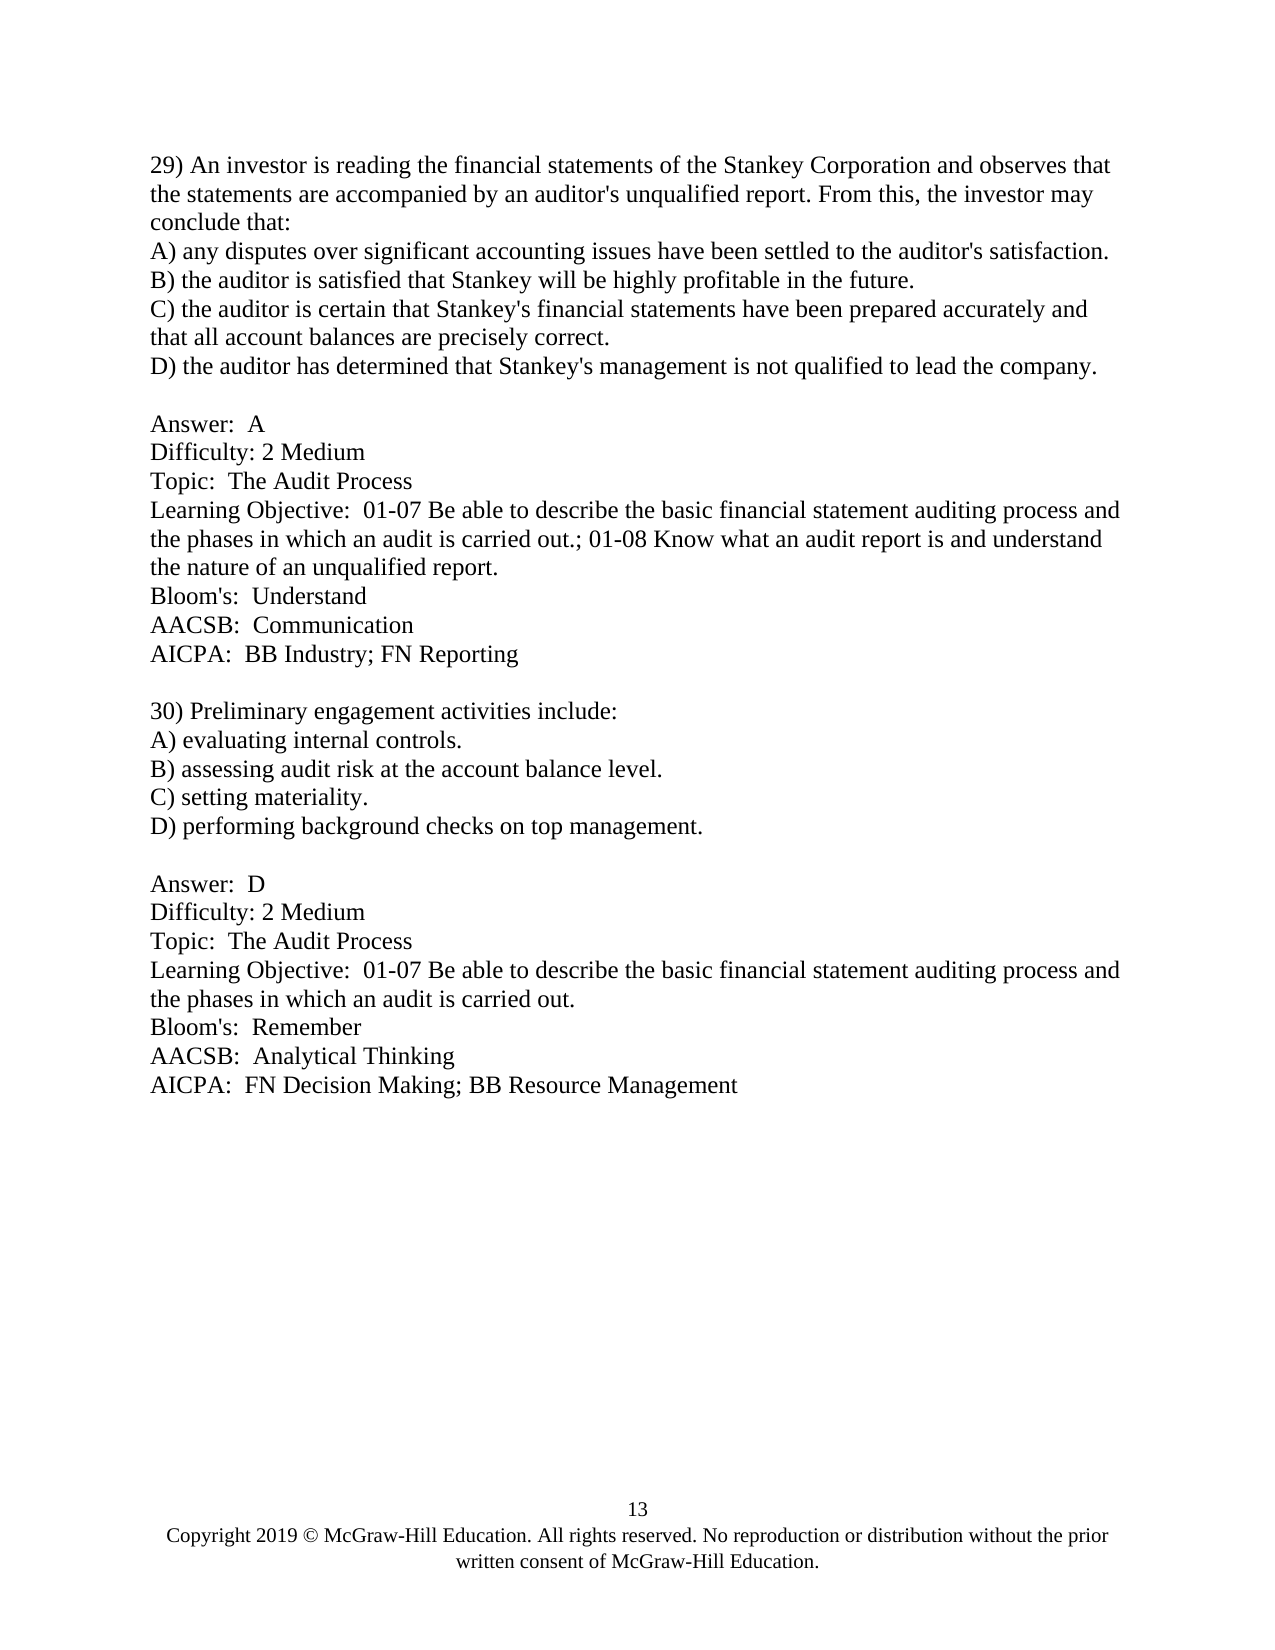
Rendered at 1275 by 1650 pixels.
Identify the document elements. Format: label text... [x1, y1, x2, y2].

text D) performing background checks on top management. [150, 811, 1125, 840]
text A) any disputes over significant accounting issues have been settled to the auditor's satisfaction. [150, 236, 1125, 265]
text Bloom's: Remember [150, 1012, 1125, 1041]
text 29) An investor is reading the financial statements of the Stankey Corporation and observes that the statements are accompanied by an auditor's unqualified report. From this, the investor may conclude that: [150, 150, 1125, 236]
text C) setting materiality. [150, 782, 1125, 811]
text AACSB: Analytical Thinking [150, 1041, 1125, 1070]
text Bloom's: Understand [150, 581, 1125, 610]
text B) the auditor is satisfied that Stankey will be highly profitable in the future. [150, 265, 1125, 294]
text A) evaluating internal controls. [150, 725, 1125, 754]
text Difficulty: 2 Medium [150, 437, 1125, 466]
text Learning Objective: 01-07 Be able to describe the basic financial statement auditing process and the phases in which an audit is carried out. [150, 955, 1125, 1012]
text Answer: A [150, 409, 1125, 437]
text AICPA: FN Decision Making; BB Resource Management [150, 1070, 1125, 1099]
text AACSB: Communication [150, 610, 1125, 639]
text C) the auditor is certain that Stankey's financial statements have been prepared accurately and that all account balances are precisely correct. [150, 294, 1125, 351]
text B) assessing audit risk at the account balance level. [150, 754, 1125, 782]
text AICPA: BB Industry; FN Reporting [150, 639, 1125, 667]
text Topic: The Audit Process [150, 926, 1125, 955]
text D) the auditor has determined that Stankey's management is not qualified to lead the company. [150, 351, 1125, 380]
text Learning Objective: 01-07 Be able to describe the basic financial statement auditing process and the phases in which an audit is carried out.; 01-08 Know what an audit report is and understand the nature of an unqualified report. [150, 495, 1125, 581]
text 30) Preliminary engagement activities include: [150, 696, 1125, 725]
text Answer: D [150, 869, 1125, 897]
text Difficulty: 2 Medium [150, 897, 1125, 926]
text Topic: The Audit Process [150, 466, 1125, 495]
